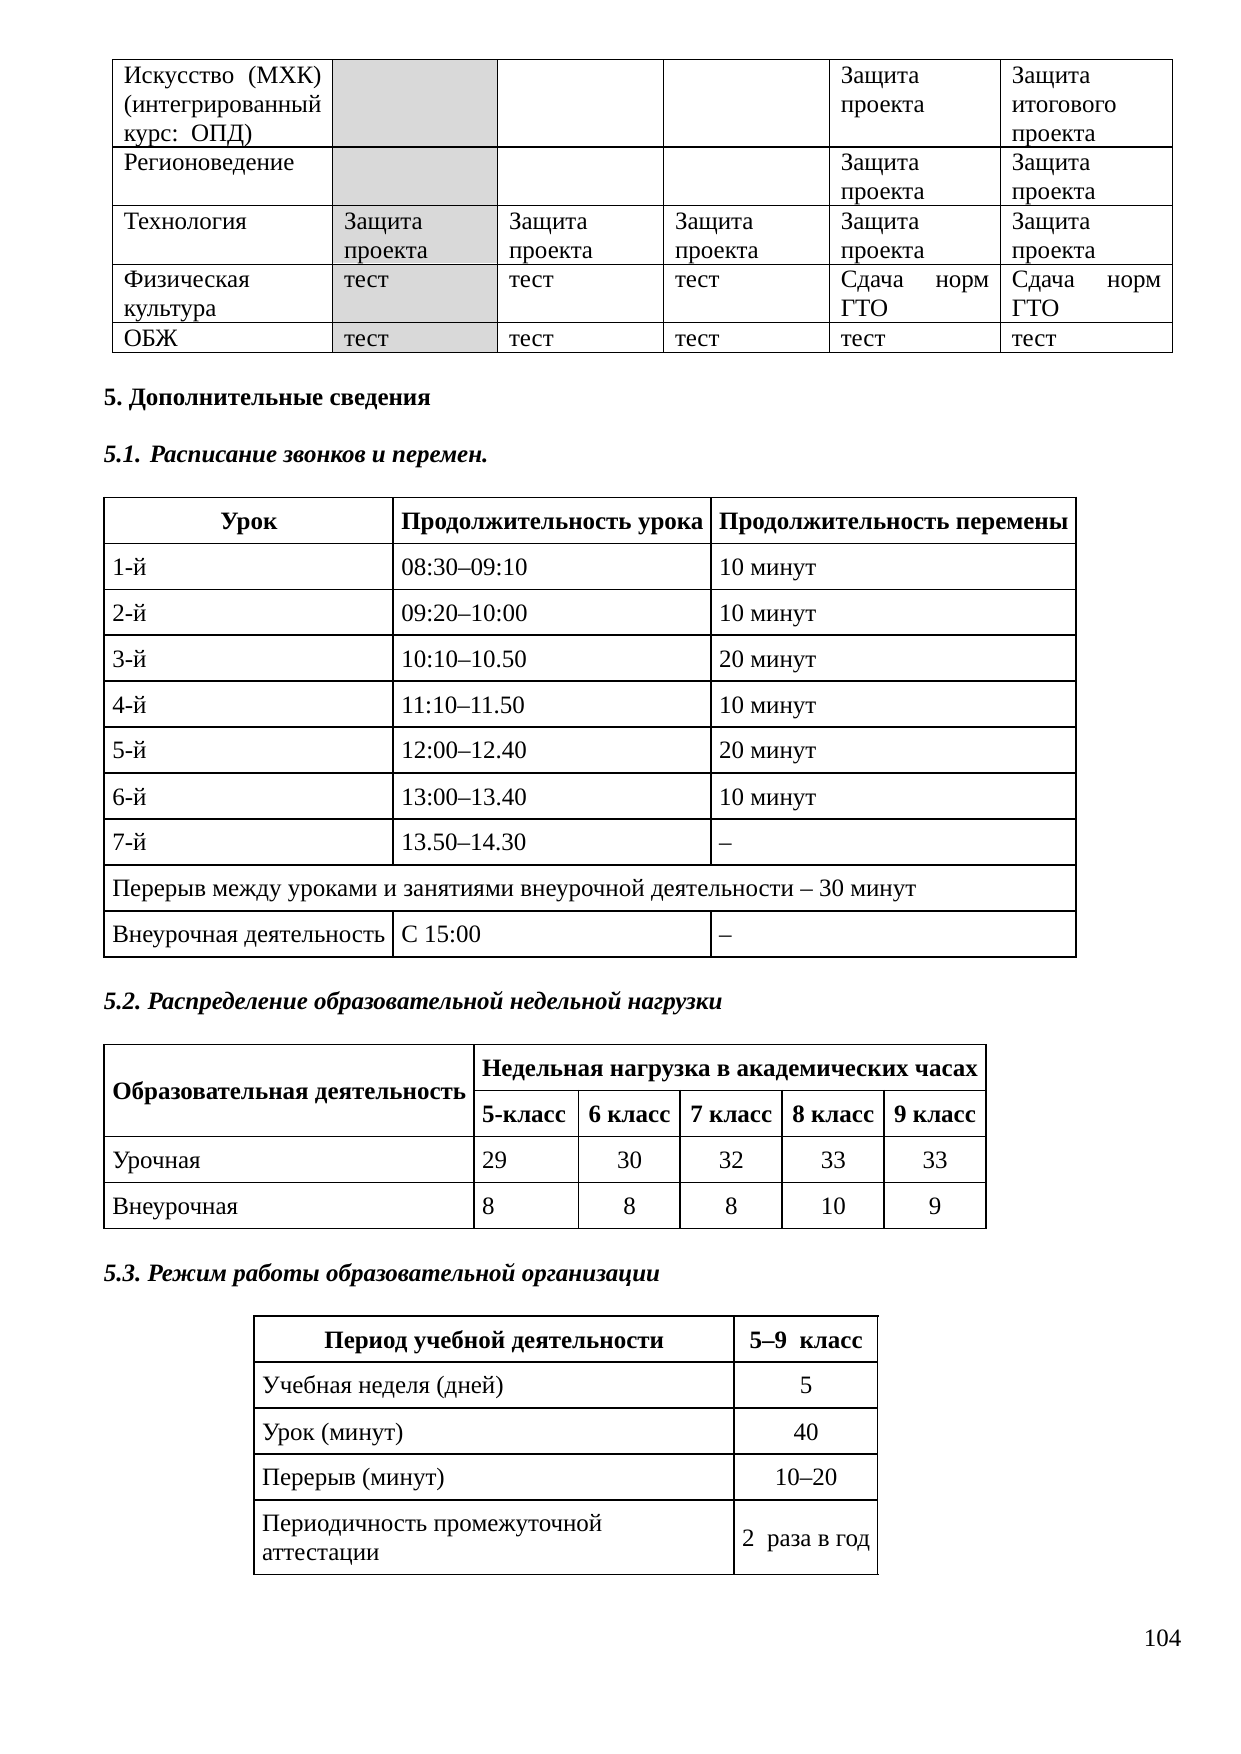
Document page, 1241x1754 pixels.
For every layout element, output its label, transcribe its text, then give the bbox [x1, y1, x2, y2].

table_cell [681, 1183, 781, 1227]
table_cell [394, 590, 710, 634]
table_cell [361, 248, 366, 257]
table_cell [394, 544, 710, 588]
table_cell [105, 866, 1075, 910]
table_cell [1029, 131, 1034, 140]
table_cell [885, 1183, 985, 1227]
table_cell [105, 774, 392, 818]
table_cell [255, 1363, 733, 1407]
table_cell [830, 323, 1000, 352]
text 5. Дополнительные сведения [103, 382, 1181, 410]
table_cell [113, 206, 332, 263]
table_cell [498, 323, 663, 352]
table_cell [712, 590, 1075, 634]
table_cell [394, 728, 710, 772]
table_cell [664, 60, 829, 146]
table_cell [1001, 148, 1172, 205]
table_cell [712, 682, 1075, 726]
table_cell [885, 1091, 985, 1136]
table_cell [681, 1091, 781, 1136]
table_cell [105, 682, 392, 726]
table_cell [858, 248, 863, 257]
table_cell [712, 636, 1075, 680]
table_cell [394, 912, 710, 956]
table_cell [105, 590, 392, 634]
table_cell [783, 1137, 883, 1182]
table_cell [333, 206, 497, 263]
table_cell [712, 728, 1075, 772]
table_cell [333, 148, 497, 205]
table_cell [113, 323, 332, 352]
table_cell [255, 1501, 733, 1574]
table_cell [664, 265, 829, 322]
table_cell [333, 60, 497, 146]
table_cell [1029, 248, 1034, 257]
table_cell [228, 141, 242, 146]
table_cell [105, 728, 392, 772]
text 5.2. Распределение образовательной недельной нагрузки [103, 986, 1181, 1015]
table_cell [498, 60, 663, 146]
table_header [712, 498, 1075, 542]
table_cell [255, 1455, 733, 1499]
text 5.3. Режим работы образовательной организации [103, 1258, 1181, 1287]
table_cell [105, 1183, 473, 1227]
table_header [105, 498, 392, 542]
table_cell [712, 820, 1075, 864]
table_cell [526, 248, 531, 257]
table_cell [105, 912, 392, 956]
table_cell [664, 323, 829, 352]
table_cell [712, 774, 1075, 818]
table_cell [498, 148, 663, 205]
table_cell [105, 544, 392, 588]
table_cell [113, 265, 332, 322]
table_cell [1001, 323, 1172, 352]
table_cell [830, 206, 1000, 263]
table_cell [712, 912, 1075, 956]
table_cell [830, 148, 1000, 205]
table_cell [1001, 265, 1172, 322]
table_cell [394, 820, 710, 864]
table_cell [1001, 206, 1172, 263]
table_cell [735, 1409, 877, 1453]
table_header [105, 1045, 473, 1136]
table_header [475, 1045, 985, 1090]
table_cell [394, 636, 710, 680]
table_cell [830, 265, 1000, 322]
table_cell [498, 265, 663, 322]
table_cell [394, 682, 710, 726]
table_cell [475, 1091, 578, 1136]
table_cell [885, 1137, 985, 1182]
text 5.1. Расписание звонков и перемен. [103, 439, 1181, 468]
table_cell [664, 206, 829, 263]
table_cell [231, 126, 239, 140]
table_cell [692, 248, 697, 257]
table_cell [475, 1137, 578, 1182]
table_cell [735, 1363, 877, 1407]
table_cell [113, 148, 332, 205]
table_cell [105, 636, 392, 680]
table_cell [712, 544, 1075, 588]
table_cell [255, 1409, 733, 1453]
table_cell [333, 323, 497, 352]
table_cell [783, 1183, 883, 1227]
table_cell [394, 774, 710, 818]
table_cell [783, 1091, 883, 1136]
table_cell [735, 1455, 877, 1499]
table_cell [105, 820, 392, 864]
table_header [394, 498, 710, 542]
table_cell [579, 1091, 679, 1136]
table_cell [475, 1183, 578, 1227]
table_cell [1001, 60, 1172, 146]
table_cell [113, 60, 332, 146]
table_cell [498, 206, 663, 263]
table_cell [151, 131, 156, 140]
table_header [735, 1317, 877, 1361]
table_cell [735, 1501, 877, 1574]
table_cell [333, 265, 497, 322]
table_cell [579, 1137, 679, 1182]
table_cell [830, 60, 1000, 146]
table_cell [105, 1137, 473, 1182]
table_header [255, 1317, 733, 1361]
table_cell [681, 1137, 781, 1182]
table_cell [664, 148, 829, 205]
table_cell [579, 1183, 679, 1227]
